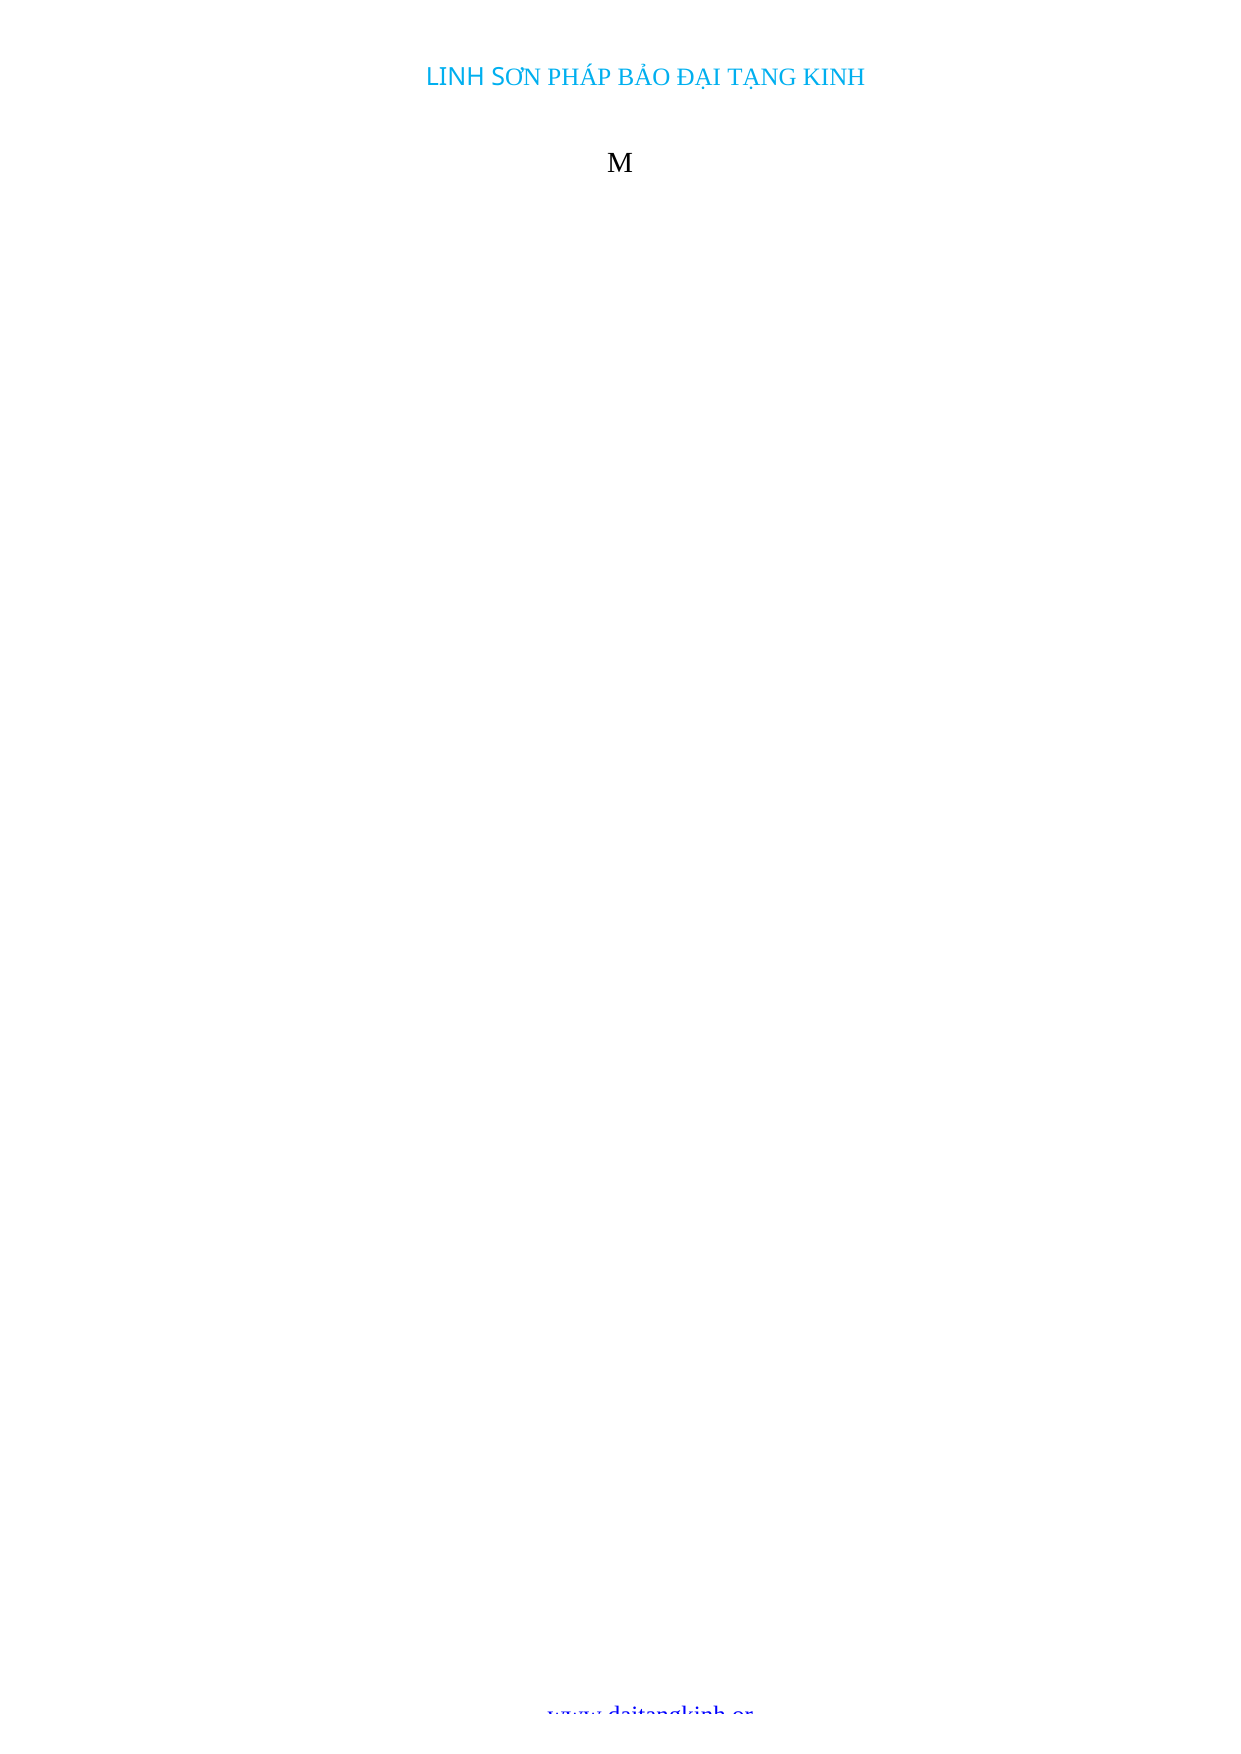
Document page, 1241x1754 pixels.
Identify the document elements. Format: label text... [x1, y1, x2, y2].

subtitle M [135, 145, 1104, 178]
